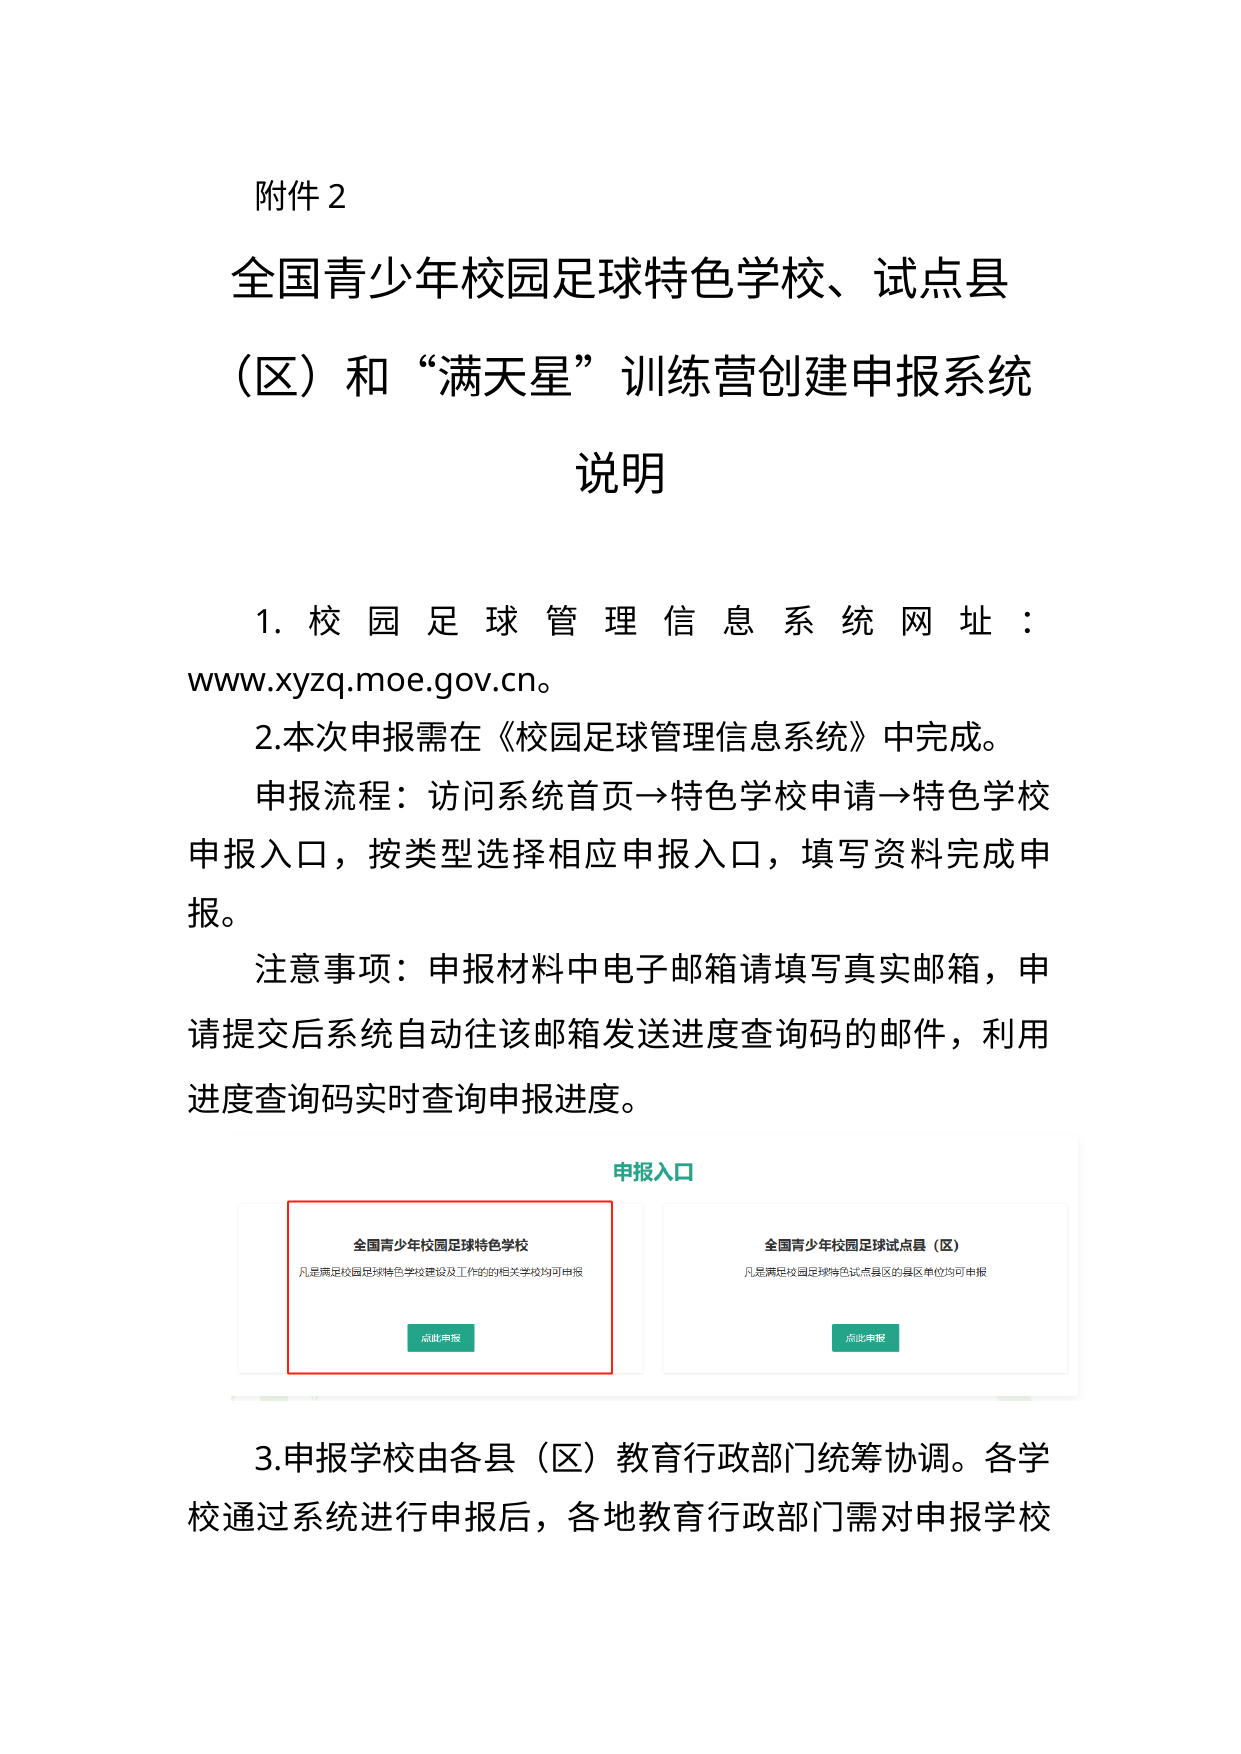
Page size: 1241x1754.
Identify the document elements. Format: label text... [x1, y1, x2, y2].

picture [231, 1129, 1097, 1401]
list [187, 1422, 1053, 1539]
text 附件2 [187, 162, 1053, 227]
text 注意事项：申报材料中电子邮箱请填写真实邮箱，申请提交后系统自动往该邮箱发送进度查询码的邮件，利用进度查询码实时查询申报进度。 [187, 934, 1053, 1129]
text 申报流程：访问系统首页→特色学校申请→特色学校申报入口，按类型选择相应申报入口，填写资料完成申报。 [187, 759, 1053, 934]
text 全国青少年校园足球特色学校、试点县（区）和“满天星”训练营创建申报系统说明 [187, 227, 1053, 519]
text 2.本次申报需在《校园足球管理信息系统》中完成。 [187, 701, 1053, 759]
text 1.校园足球管理信息系统网址：www.xyzq.moe.gov.cn。 [187, 584, 1053, 701]
